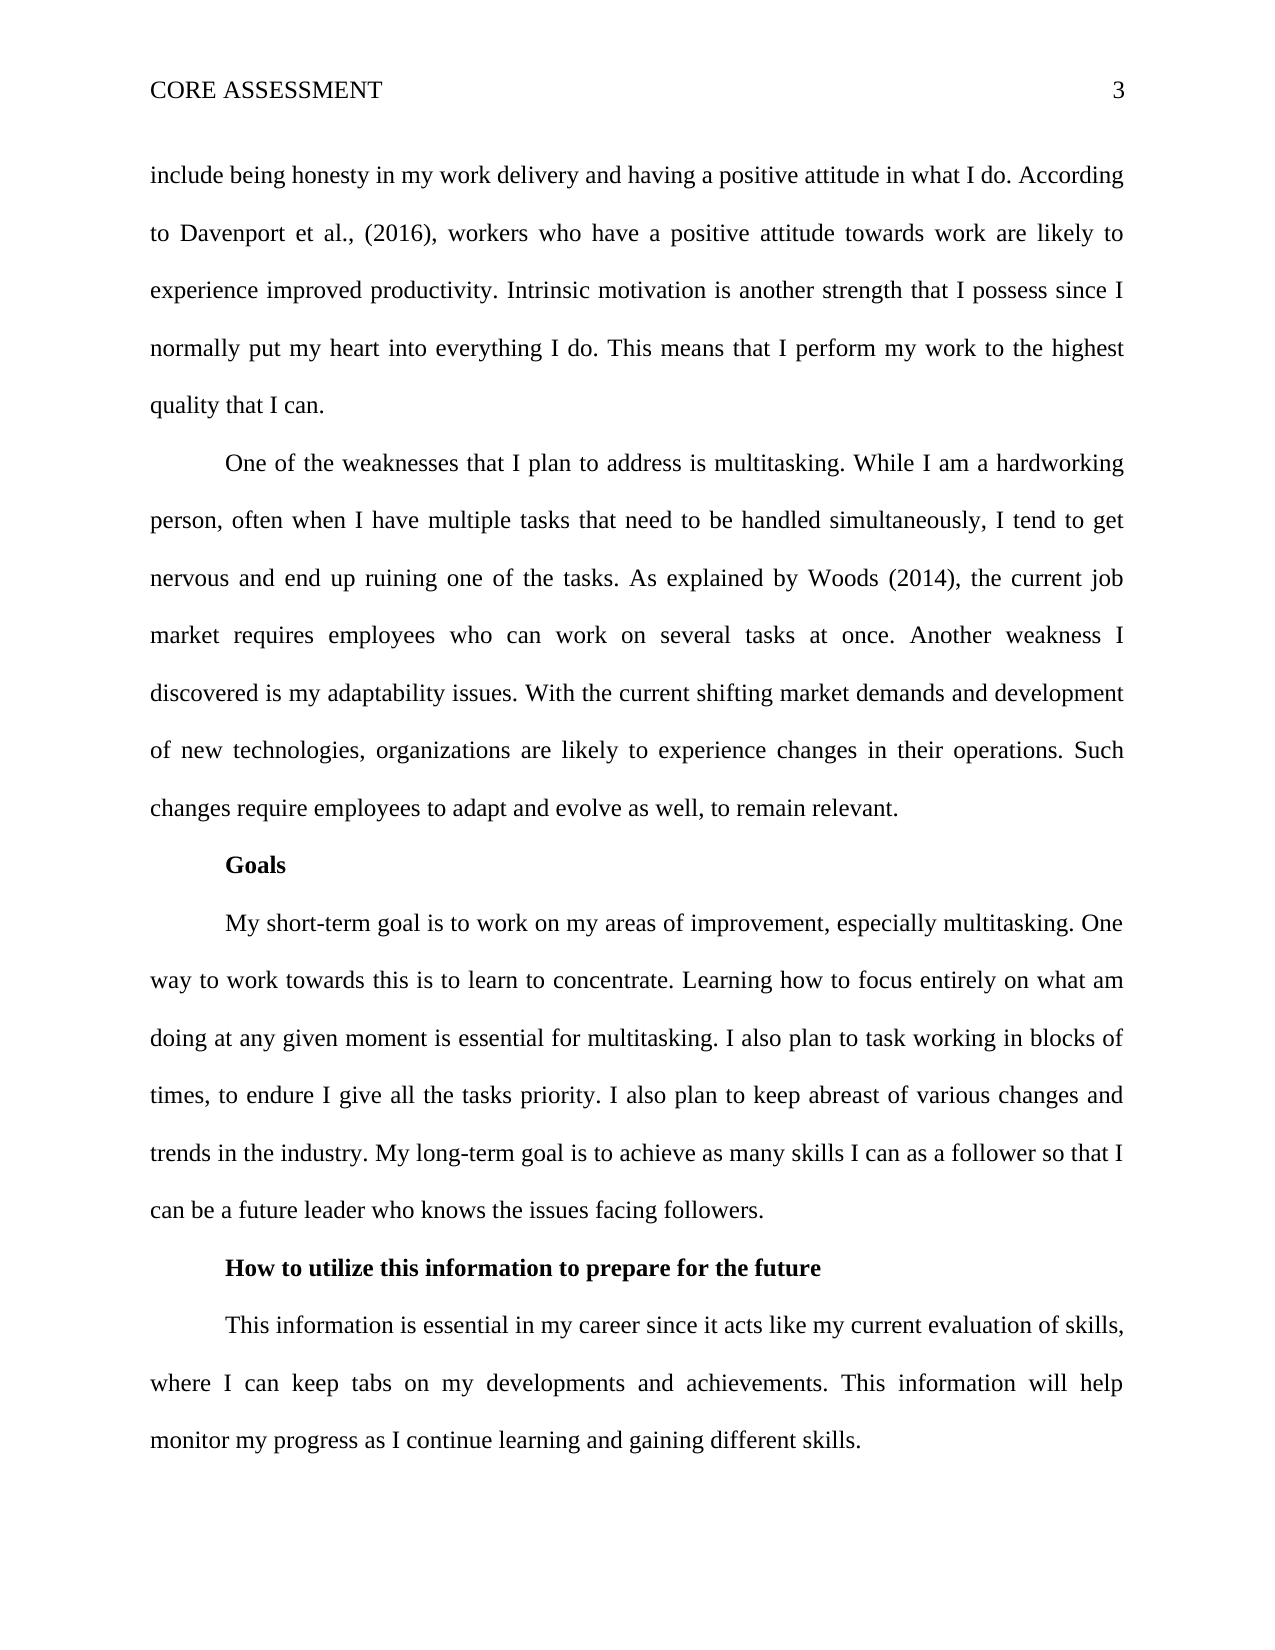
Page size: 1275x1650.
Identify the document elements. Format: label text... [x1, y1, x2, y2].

list This information is essential in my career since it acts like my current evaluation of skills, where I can keep tabs on my developments and achievements. This information will help monitor my progress as I continue learning and gaining different skills. [150, 1311, 1125, 1454]
list One of the weaknesses that I plan to address is multitasking. While I am a hardworking person, often when I have multiple tasks that need to be handled simultaneously, I tend to get nervous and end up ruining one of the tasks. As explained by Woods (2014), the current job market requires employees who can work on several tasks at once. Another weakness I discovered is my adaptability issues. With the current shifting market demands and development of new technologies, organizations are likely to experience changes in their operations. Such changes require employees to adapt and evolve as well, to remain relevant. [150, 448, 1125, 822]
list My short-term goal is to work on my areas of improvement, especially multitasking. One way to work towards this is to learn to concentrate. Learning how to focus entirely on what am doing at any given moment is essential for multitasking. I also plan to task working in blocks of times, to endure I give all the tasks priority. I also plan to keep abreast of various changes and trends in the industry. My long-term goal is to achieve as many skills I can as a follower so that I can be a future leader who knows the issues facing followers. [150, 908, 1125, 1224]
list Goals [150, 851, 1125, 879]
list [150, 161, 1125, 419]
list How to utilize this information to prepare for the future [150, 1253, 1125, 1282]
